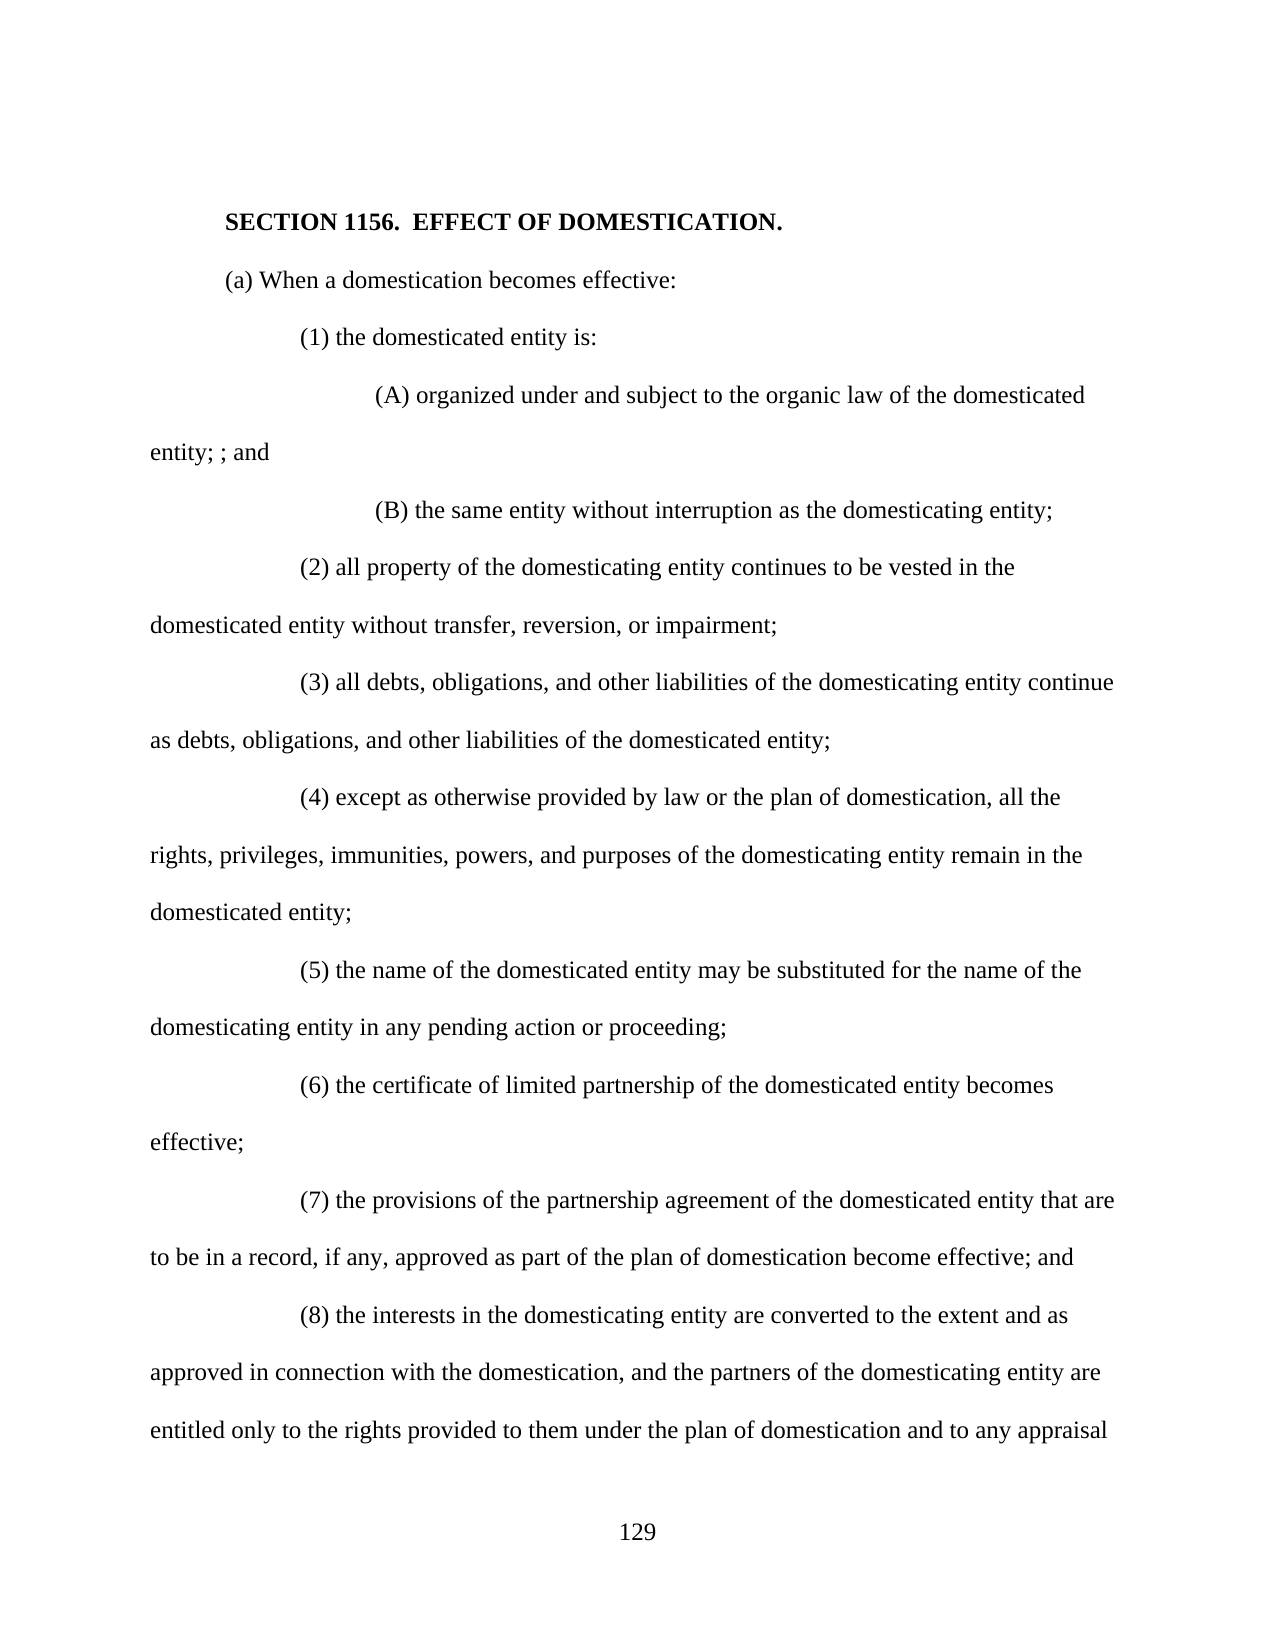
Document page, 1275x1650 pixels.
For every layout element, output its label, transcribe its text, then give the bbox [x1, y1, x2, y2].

text (2) all property of the domesticating entity continues to be vested in the domesticated entity without transfer, reversion, or impairment; [150, 552, 1125, 639]
text (7) the provisions of the partnership agreement of the domesticated entity that are to be in a record, if any, approved as part of the plan of domestication become effective; and [150, 1185, 1125, 1271]
text (a) When a domestication becomes effective: [150, 265, 1125, 294]
text (B) the same entity without interruption as the domesticating entity; [150, 495, 1125, 524]
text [150, 1300, 1125, 1444]
text (1) the domesticated entity is: [150, 322, 1125, 351]
text (5) the name of the domesticated entity may be substituted for the name of the domesticating entity in any pending action or proceeding; [150, 955, 1125, 1041]
text (3) all debts, obligations, and other liabilities of the domesticating entity continue as debts, obligations, and other liabilities of the domesticated entity; [150, 667, 1125, 754]
subtitle SECTION 1156. EFFECT OF DOMESTICATION. [150, 207, 1125, 236]
text (4) except as otherwise provided by law or the plan of domestication, all the rights, privileges, immunities, powers, and purposes of the domesticating entity remain in the domesticated entity; [150, 782, 1125, 926]
text (6) the certificate of limited partnership of the domesticated entity becomes effective; [150, 1070, 1125, 1156]
text (A) organized under and subject to the organic law of the domesticated entity; ; and [150, 380, 1125, 466]
